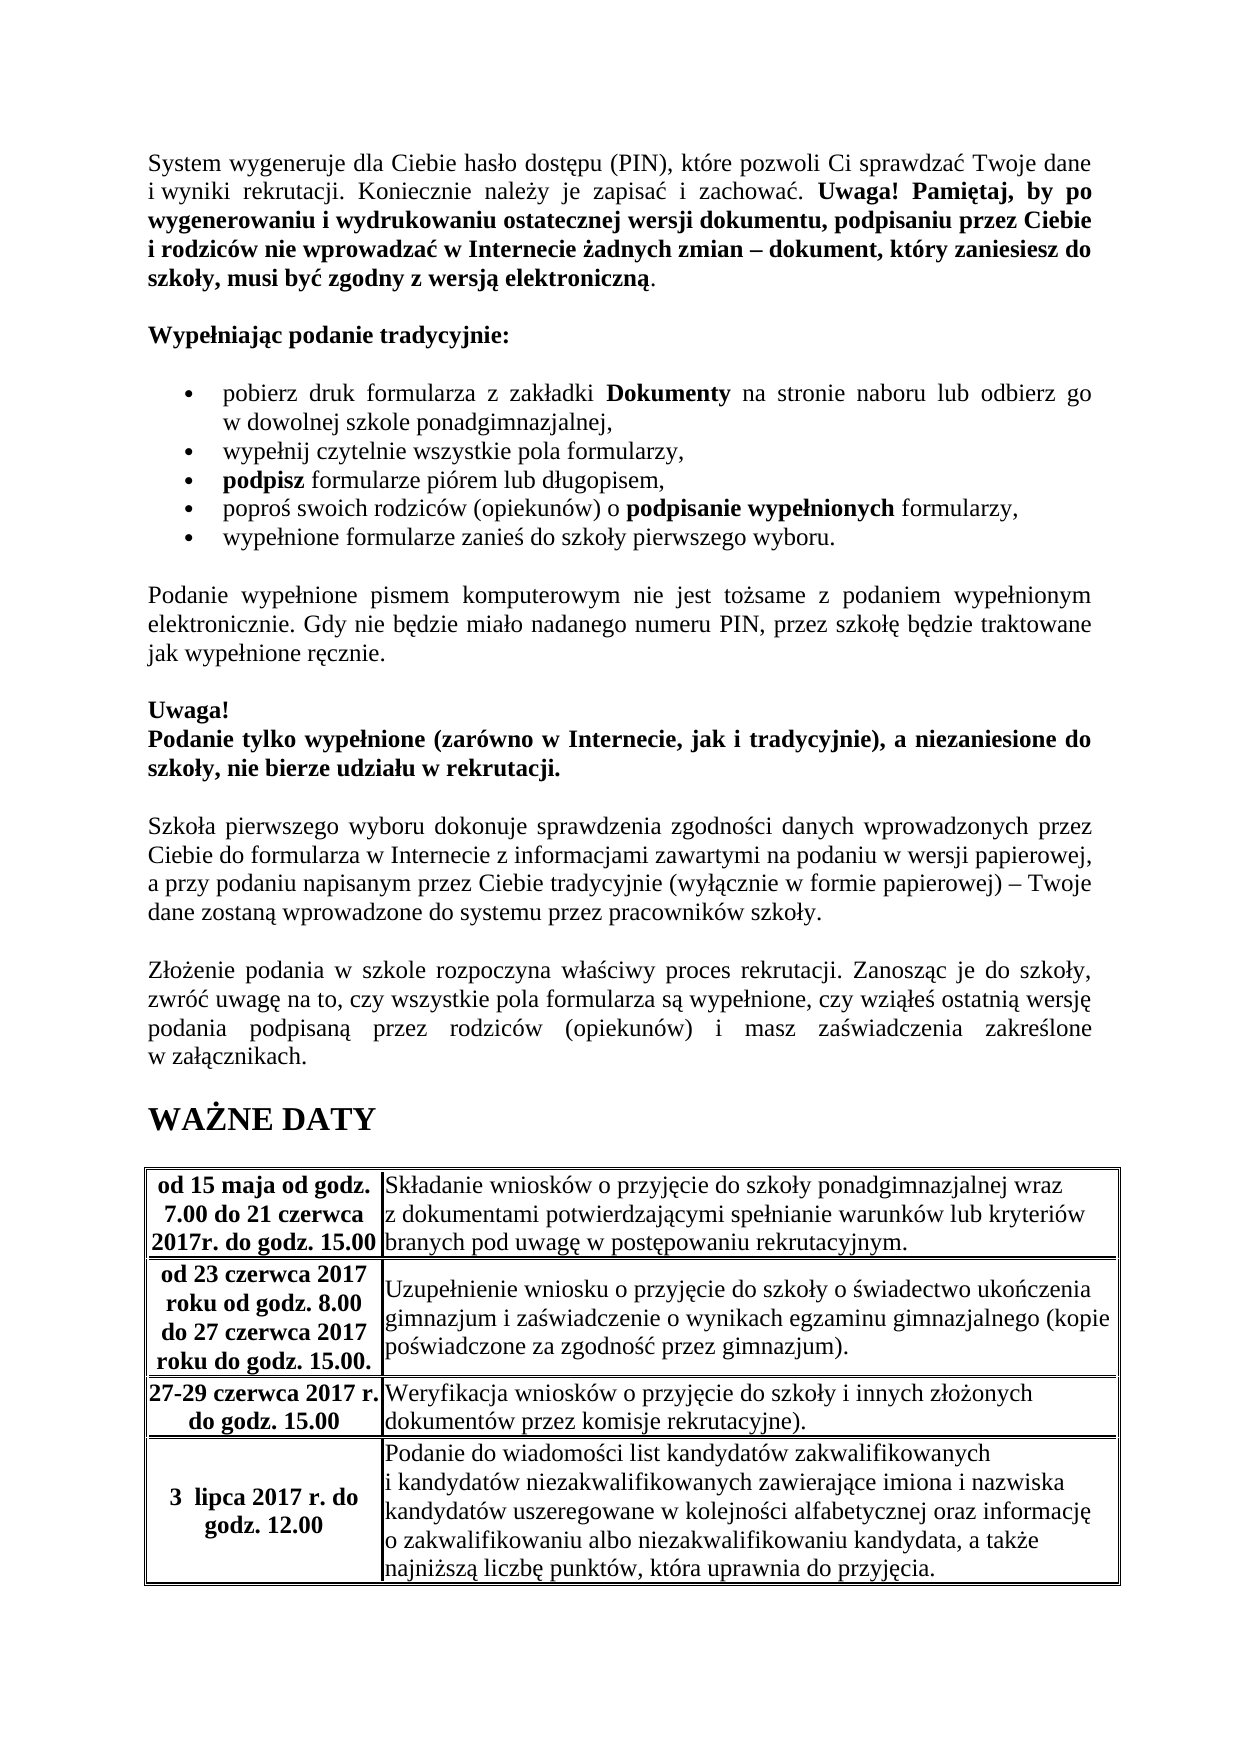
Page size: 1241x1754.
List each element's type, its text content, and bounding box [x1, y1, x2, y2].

list wypełnione formularze zanieś do szkoły pierwszego wyboru. [185, 522, 1093, 551]
table_cell od 23 czerwca 2017 roku od godz. 8.00 do 27 czerwca 2017 roku do godz. 15.00. [147, 1256, 381, 1374]
text Podanie wypełnione pismem komputerowym nie jest tożsame z podaniem wypełnionym elektronicznie. Gdy nie będzie miało nadanego numeru PIN, przez szkołę będzie traktowane jak wypełnione ręcznie. [148, 580, 1093, 666]
table_cell Weryfikacja wniosków o przyjęcie do szkoły i innych złożonych dokumentów przez komisje rekrutacyjne). [384, 1375, 1118, 1435]
table_cell 27-29 czerwca 2017 r. do godz. 15.00 [147, 1375, 381, 1435]
text Uwaga! [148, 696, 1093, 724]
text Podanie tylko wypełnione (zarówno w Internecie, jak i tradycyjnie), a niezaniesione do szkoły, nie bierze udziału w rekrutacji. [148, 724, 1093, 782]
table_header od 15 maja od godz. 7.00 do 21 czerwca 2017r. do godz. 15.00 [147, 1170, 382, 1256]
text Szkoła pierwszego wyboru dokonuje sprawdzenia zgodności danych wprowadzonych przez Ciebie do formularza w Internecie z informacjami zawartymi na podaniu w wersji papierowej, a przy podaniu napisanym przez Ciebie tradycyjnie (wyłącznie w formie papierowej) – Twoje dane zostaną wprowadzone do systemu przez pracowników szkoły. [148, 811, 1093, 926]
list wypełnij czytelnie wszystkie pola formularzy, [185, 436, 1093, 465]
table_cell Podanie do wiadomości list kandydatów zakwalifikowanych i kandydatów niezakwalifikowanych zawierające imiona i nazwiska kandydatów uszeregowane w kolejności alfabetycznej oraz informację o zakwalifikowaniu albo niezakwalifikowaniu kandydata, a także najniższą liczbę punktów, która uprawnia do przyjęcia. [382, 1435, 1118, 1582]
table_header Składanie wniosków o przyjęcie do szkoły ponadgimnazjalnej wraz z dokumentami potwierdzającymi spełnianie warunków lub kryteriów branych pod uwagę w postępowaniu rekrutacyjnym. [382, 1170, 1118, 1256]
table_cell 3 lipca 2017 r. do godz. 12.00 [147, 1435, 382, 1582]
text WAŻNE DATY [148, 1099, 1093, 1138]
text Złożenie podania w szkole rozpoczyna właściwy proces rekrutacji. Zanosząc je do szkoły, zwróć uwagę na to, czy wszystkie pola formularza są wypełnione, czy wziąłeś ostatnią wersję podania podpisaną przez rodziców (opiekunów) i masz zaświadczenia zakreślone w załącznikach. [148, 955, 1093, 1070]
list podpisz formularze piórem lub długopisem, [185, 465, 1093, 493]
list pobierz druk formularza z zakładki Dokumenty na stronie naboru lub odbierz go w dowolnej szkole ponadgimnazjalnej, [185, 378, 1093, 436]
list poproś swoich rodziców (opiekunów) o podpisanie wypełnionych formularzy, [185, 493, 1093, 522]
table_cell Uzupełnienie wniosku o przyjęcie do szkoły o świadectwo ukończenia gimnazjum i zaświadczenie o wynikach egzaminu gimnazjalnego (kopie poświadczone za zgodność przez gimnazjum). [384, 1256, 1118, 1374]
text System wygeneruje dla Ciebie hasło dostępu (PIN), które pozwoli Ci sprawdzać Twoje dane i wyniki rekrutacji. Koniecznie należy je zapisać i zachować. Uwaga! Pamiętaj, by po wygenerowaniu i wydrukowaniu ostatecznej wersji dokumentu, podpisaniu przez Ciebie i rodziców nie wprowadzać w Internecie żadnych zmian – dokument, który zaniesiesz do szkoły, musi być zgodny z wersją elektroniczną. [148, 148, 1093, 291]
text Wypełniając podanie tradycyjnie: [148, 321, 1093, 349]
